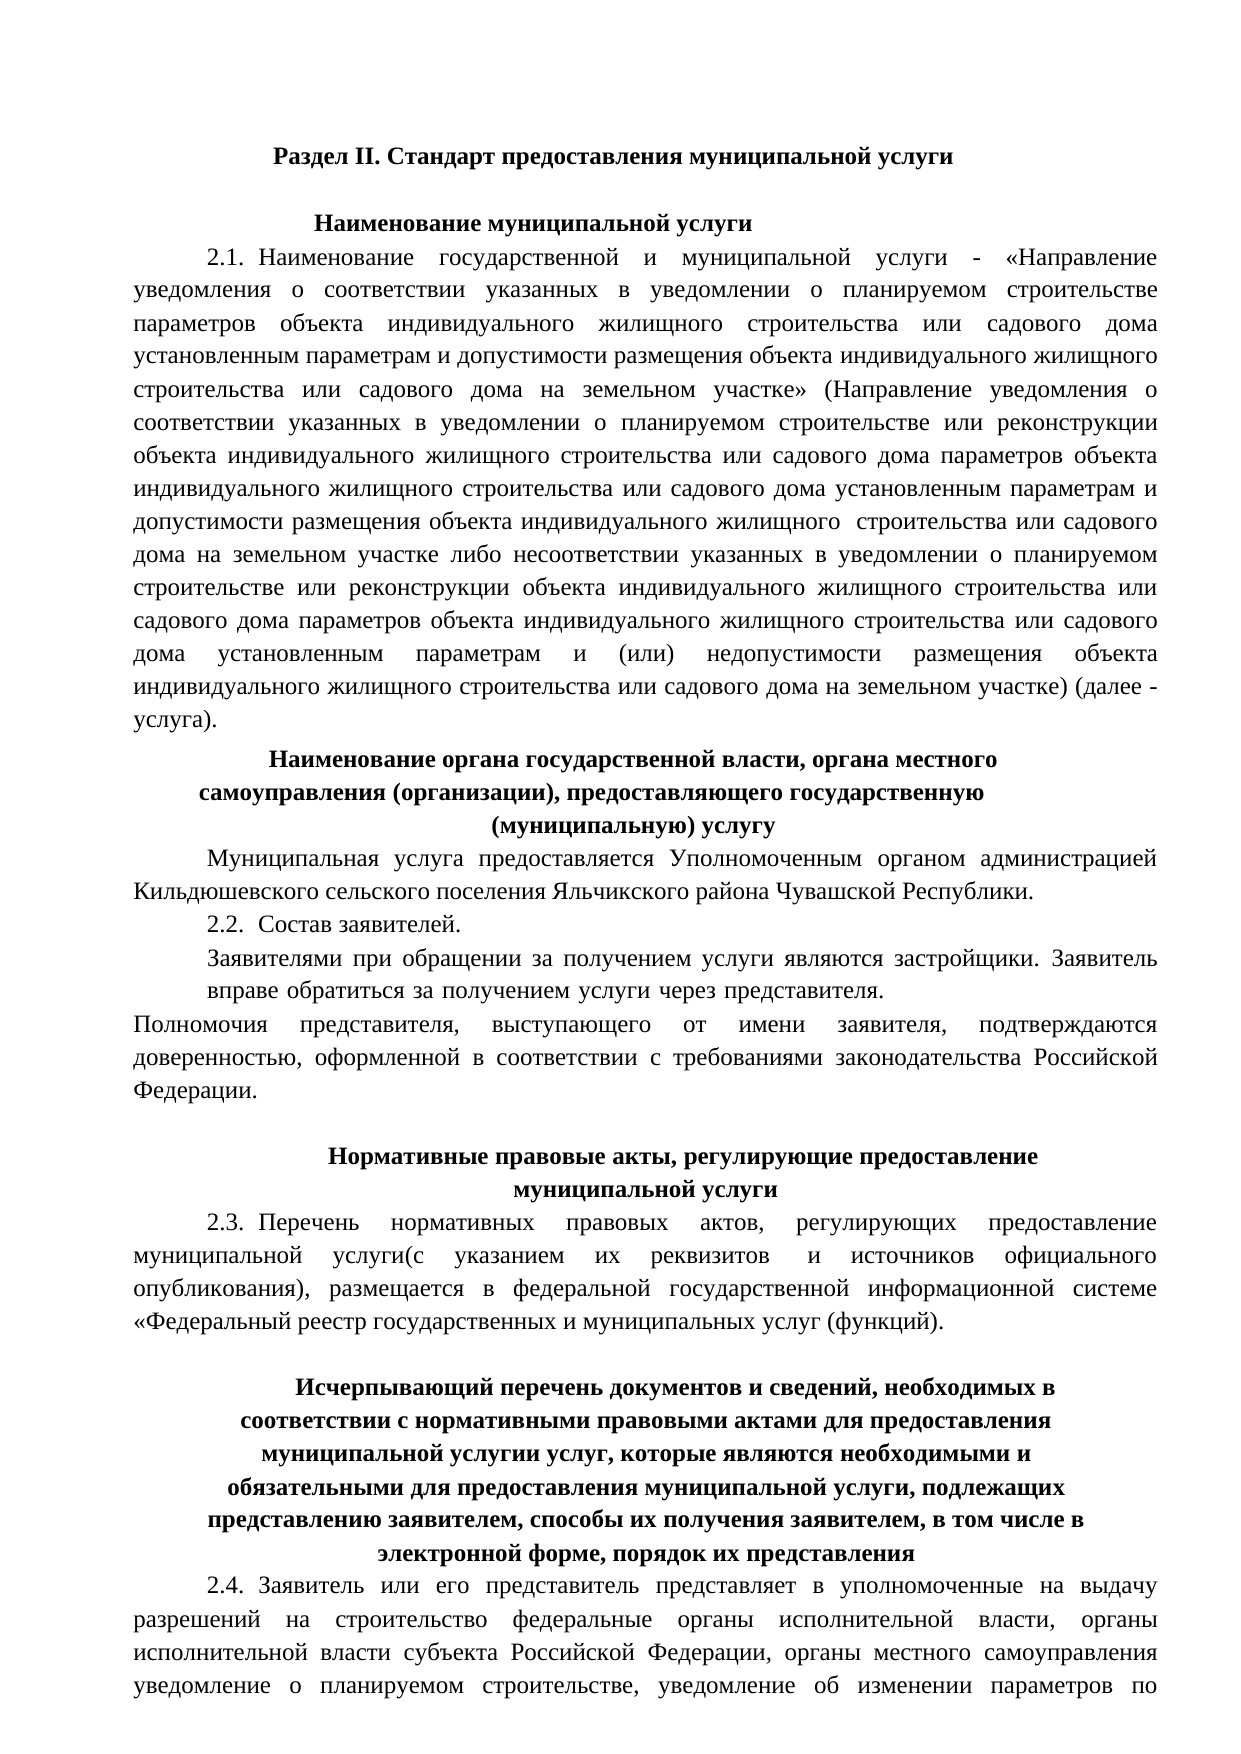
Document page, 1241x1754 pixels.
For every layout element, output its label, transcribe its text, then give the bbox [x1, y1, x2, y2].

list Состав заявителей. [207, 909, 1181, 938]
text (муниципальную) услугу [491, 810, 1181, 839]
list Наименование государственной и муниципальной услуги - «Направление уведомления о соответствии указанных в уведомлении о планируемом строительстве параметров объекта индивидуального жилищного строительства или садового дома установленным параметрам и допустимости размещения объекта индивидуального жилищного строительства или садового дома на земельном участке» (Направление уведомления о соответствии указанных в уведомлении о планируемом строительстве или реконструкции объекта индивидуального жилищного строительства или садового дома параметров объекта индивидуального жилищного строительства или садового дома установленным параметрам и допустимости размещения объекта индивидуального жилищного строительства или садового дома на земельном участке либо несоответствии указанных в уведомлении о планируемом строительстве или реконструкции объекта индивидуального жилищного строительства или садового дома параметров объекта индивидуального жилищного строительства или садового дома установленным параметрам и (или) недопустимости размещения объекта индивидуального жилищного строительства или садового дома на земельном участке) (далее - услуга). [133, 242, 1158, 733]
text Муниципальная услуга предоставляется Уполномоченным органом администрацией Кильдюшевского сельского поселения Яльчикского района Чувашской Республики. [133, 843, 1157, 905]
list Перечень нормативных правовых актов, регулирующих предоставление муниципальной услуги(с указанием их реквизитов и источников официального опубликования), размещается в федеральной государственной информационной системе «Федеральный реестр государственных и муниципальных услуг (функций). [133, 1207, 1157, 1335]
text Наименование муниципальной услуги [314, 208, 1181, 237]
text Полномочия представителя, выступающего от имени заявителя, подтверждаются доверенностью, оформленной в соответствии с требованиями законодательства Российской Федерации. [133, 1009, 1158, 1103]
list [133, 1571, 1158, 1698]
subtitle Наименование органа государственной власти, органа местного самоуправления (организации), предоставляющего государственную [199, 744, 1097, 806]
text Заявителями при обращении за получением услуги являются застройщики. Заявитель вправе обратиться за получением услуги через представителя. [207, 943, 1158, 1004]
subtitle Раздел II. Стандарт предоставления муниципальной услуги [273, 141, 1055, 170]
subtitle Нормативные правовые акты, регулирующие предоставление муниципальной услуги [133, 1141, 1158, 1203]
subtitle Исчерпывающий перечень документов и сведений, необходимых в соответствии с нормативными правовыми актами для предоставления муниципальной услугии услуг, которые являются необходимыми и обязательными для предоставления муниципальной услуги, подлежащих представлению заявителем, способы их получения заявителем, в том числе в электронной форме, порядок их представления [184, 1372, 1108, 1566]
